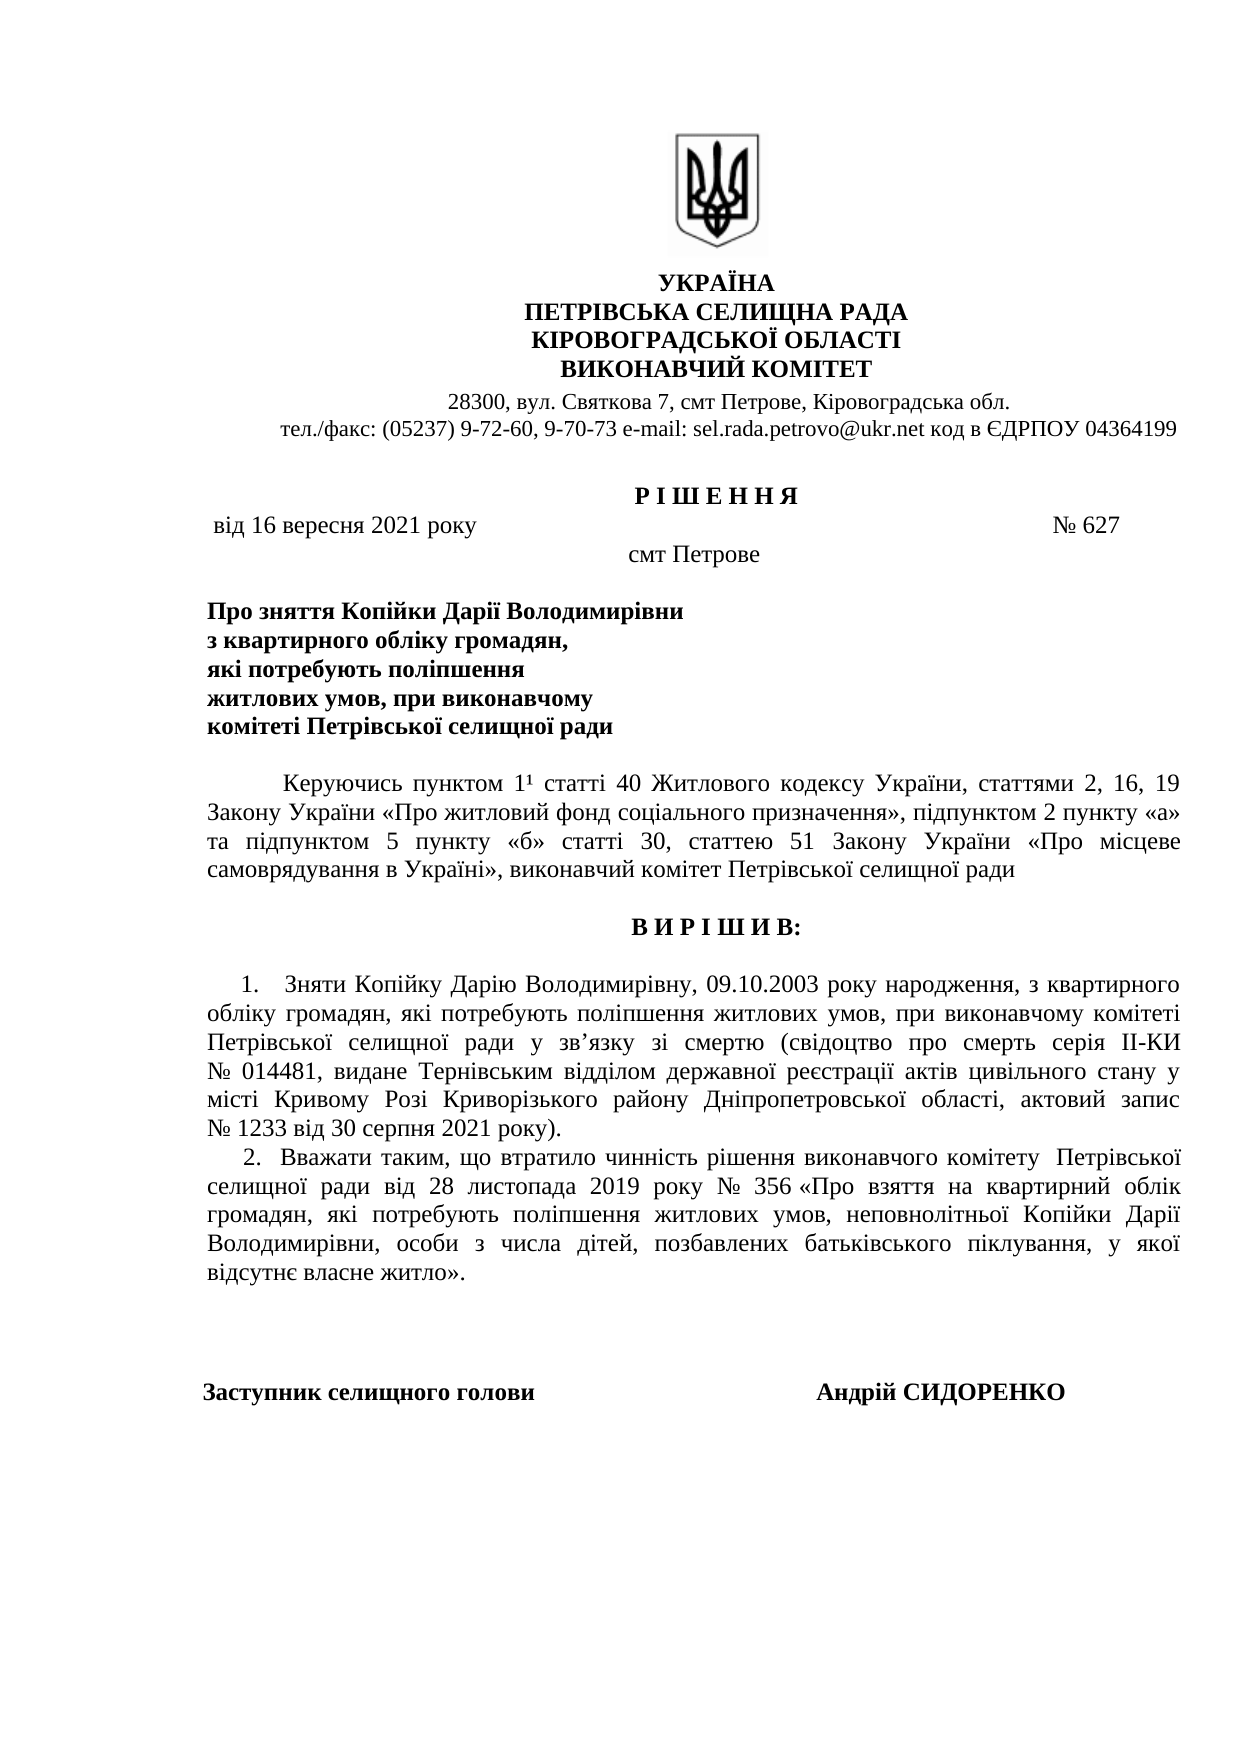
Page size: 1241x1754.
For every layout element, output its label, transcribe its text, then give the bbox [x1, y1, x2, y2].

text житлових умов, при виконавчому [207, 683, 1181, 711]
text Заступник селищного голови Андрій СИДОРЕНКО [177, 1377, 1181, 1406]
text 2. Вважати таким, що втратило чинність рішення виконавчого комітету Петрівської селищної ради від 28 листопада 2019 року № 356 «Про взяття на квартирний облік громадян, які потребують поліпшення житлових умов, неповнолітньої Копійки Дарії Володимирівни, особи з числа дітей, позбавлених батьківського піклування, у якої відсутнє власне житло». [207, 1171, 1181, 1286]
text КІРОВОГРАДСЬКОЇ ОБЛАСТІ [251, 326, 1181, 354]
text Про зняття Копійки Дарії Володимирівни [207, 596, 1181, 625]
text В И Р І Ш И В: [251, 912, 1181, 941]
text комітеті Петрівської селищної ради [207, 711, 1181, 740]
table_header 28300, вул. Святкова 7, смт Петрове, Кіровоградська обл. тел./факс: (05237) 9-72-60, 9-70-73 е-mail: sel.rada.petrovo@ukr.net код в ЄДРПОУ 04364199 [195, 383, 1189, 448]
text ВИКОНАВЧИЙ КОМІТЕТ [251, 354, 1181, 383]
text УКРАЇНА [251, 268, 1181, 297]
text від 16 вересня 2021 року № 627 [207, 510, 1181, 539]
text ПЕТРІВСЬКА СЕЛИЩНА РАДА [251, 297, 1181, 326]
text Керуючись пунктом 1¹ статті 40 Житлового кодексу України, статтями 2, 16, 19 Закону України «Про житловий фонд соціального призначення», підпунктом 2 пункту «а» та підпунктом 5 пункту «б» статті 30, статтею 51 Закону України «Про місцеве самоврядування в Україні», виконавчий комітет Петрівської селищної ради [207, 768, 1181, 883]
text смт Петрове [207, 539, 1181, 568]
text з квартирного обліку громадян, [207, 625, 1181, 654]
text 1. Зняти Копійку Дарію Володимирівну, 09.10.2003 року народження, з квартирного обліку громадян, які потребують поліпшення житлових умов, при виконавчому комітеті Петрівської селищної ради у зв’язку зі смертю (свідоцтво про смерть серія ІІ-КИ № 014481, видане Тернівським відділом державної реєстрації актів цивільного стану у місті Кривому Розі Криворізького району Дніпропетровської області, актовий запис № 1233 від 30 серпня 2021 року). [207, 969, 1181, 1142]
text Р І Ш Е Н Н Я [251, 481, 1181, 510]
text які потребують поліпшення [207, 654, 1181, 683]
